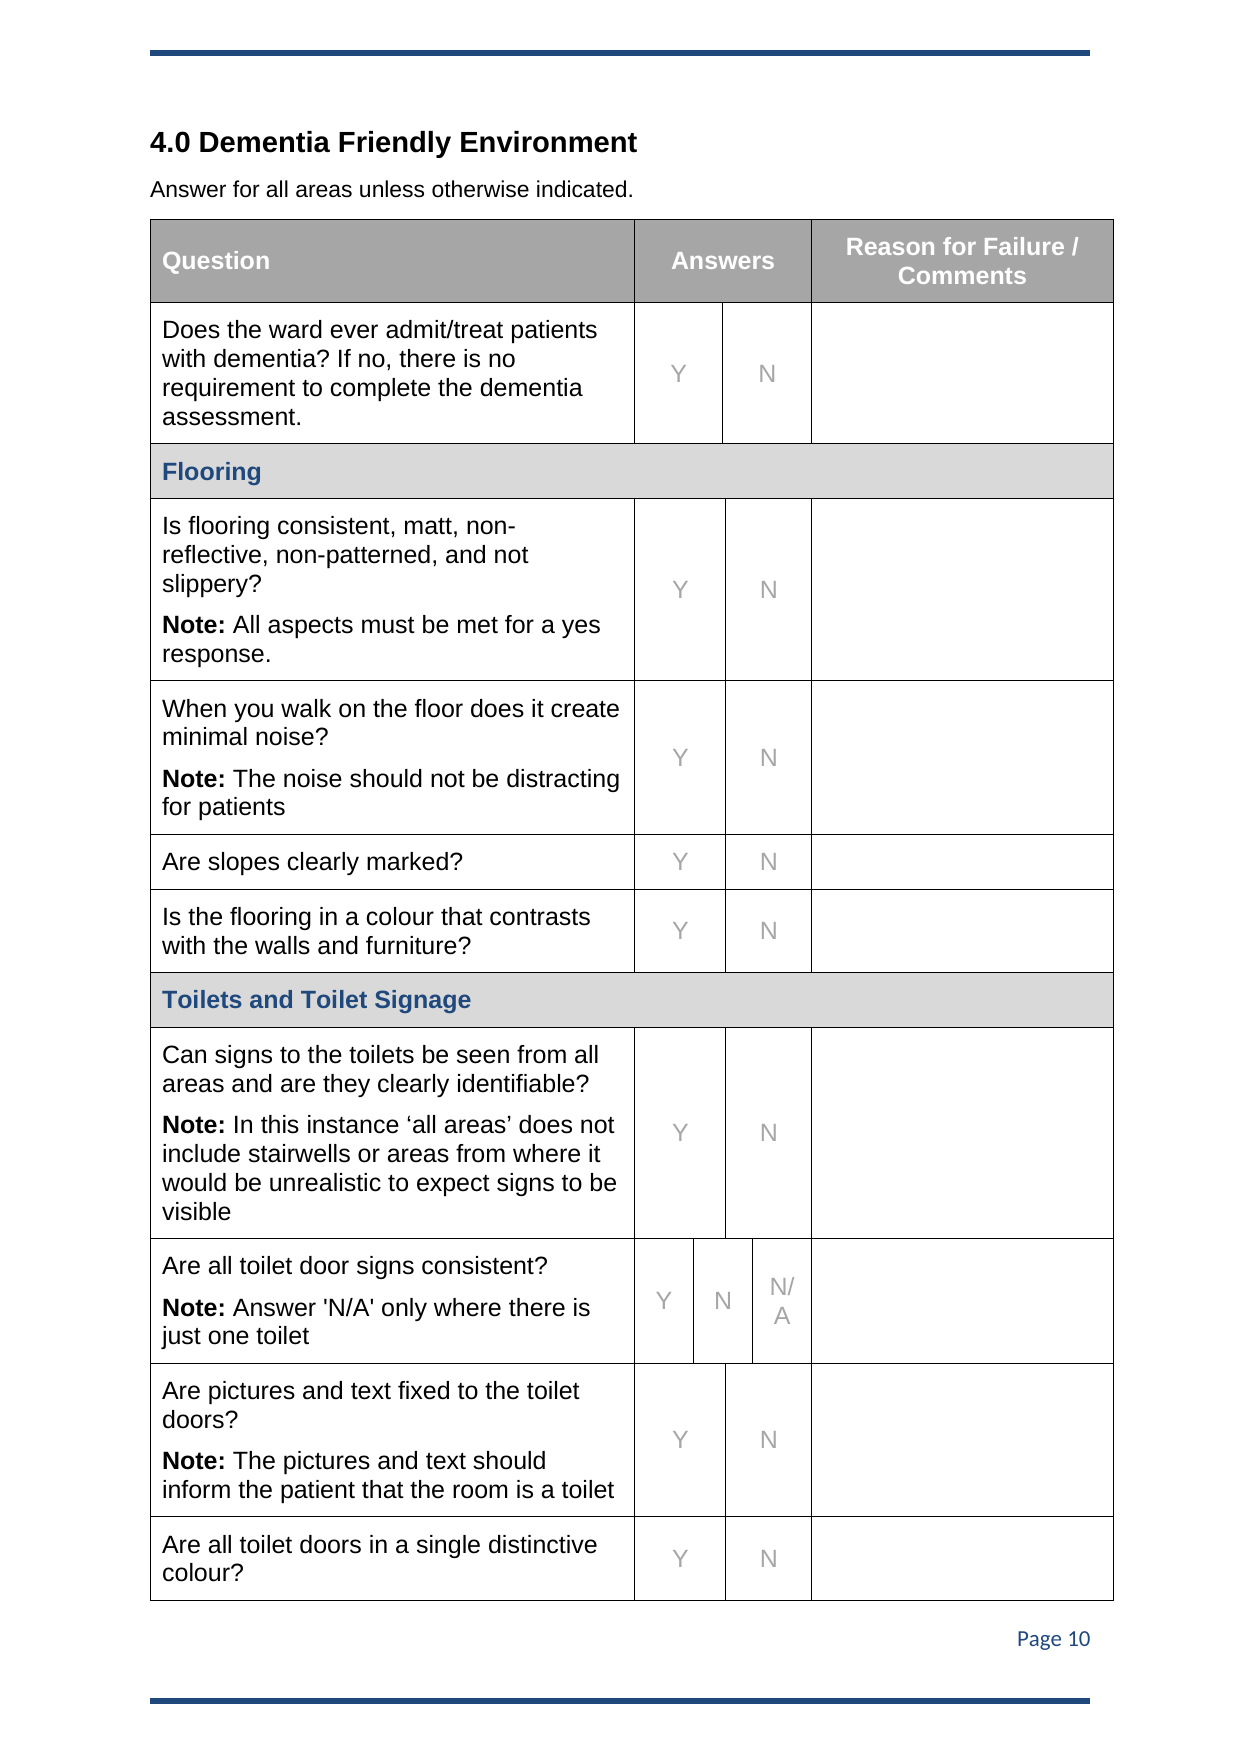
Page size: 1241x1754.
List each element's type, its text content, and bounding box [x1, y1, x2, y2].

table_cell Y [635, 835, 725, 888]
table_cell Are all toilet door signs consistent? Note: Answer 'N/A' only where there is just one toilet [151, 1239, 634, 1363]
table_cell N [726, 1364, 811, 1516]
table_cell Y [635, 681, 725, 834]
table_cell Does the ward ever admit/treat patients with dementia? If no, there is no requirement to complete the dementia assessment. [151, 303, 634, 443]
table_cell [812, 681, 1113, 834]
table_cell N [726, 835, 811, 888]
table_cell Y [635, 1517, 725, 1600]
table_cell When you walk on the floor does it create minimal noise? Note: The noise should not be distracting for patients [151, 681, 634, 834]
table_cell Is flooring consistent, matt, non-reflective, non-patterned, and not slippery? Note: All aspects must be met for a yes response. [151, 499, 634, 680]
table_cell [812, 1517, 1113, 1600]
table_cell Are slopes clearly marked? [151, 835, 634, 888]
table_cell Are pictures and text fixed to the toilet doors? Note: The pictures and text should inform the patient that the room is a toilet [151, 1364, 634, 1516]
table_cell Y [635, 890, 725, 972]
table_cell N [726, 1517, 811, 1600]
table_cell N [723, 303, 811, 443]
table_cell [812, 1364, 1113, 1516]
table_cell [812, 835, 1113, 888]
table_cell N [726, 499, 811, 680]
table_cell [812, 1239, 1113, 1363]
table_header Question [151, 220, 634, 302]
table_cell N/A [753, 1239, 811, 1363]
table_cell [812, 499, 1113, 680]
table_cell Y [635, 1239, 693, 1363]
table_cell Y [635, 1364, 725, 1516]
table_cell Toilets and Toilet Signage [151, 973, 1113, 1027]
table_cell N [694, 1239, 752, 1363]
table_cell N [726, 890, 811, 972]
table_cell Can signs to the toilets be seen from all areas and are they clearly identifiable? Note: In this instance ‘all areas’ does not include stairwells or areas from where it would be unrealistic to expect signs to be visible [151, 1028, 634, 1238]
table_cell [812, 1028, 1113, 1238]
table_cell Flooring [151, 444, 1113, 498]
table_cell [812, 890, 1113, 972]
table_cell Y [635, 1028, 725, 1238]
text 4.0 Dementia Friendly Environment [150, 125, 1090, 158]
table_cell Y [635, 499, 725, 680]
table_header Reason for Failure / Comments [812, 220, 1113, 302]
table_cell Are all toilet doors in a single distinctive colour? [151, 1517, 634, 1600]
table_cell [812, 303, 1113, 443]
text Answer for all areas unless otherwise indicated. [150, 176, 1090, 202]
table_cell Is the flooring in a colour that contrasts with the walls and furniture? [151, 890, 634, 972]
table_cell N [726, 1028, 811, 1238]
table_cell Y [635, 303, 722, 443]
table_header Answers [635, 220, 811, 302]
table_cell N [726, 681, 811, 834]
